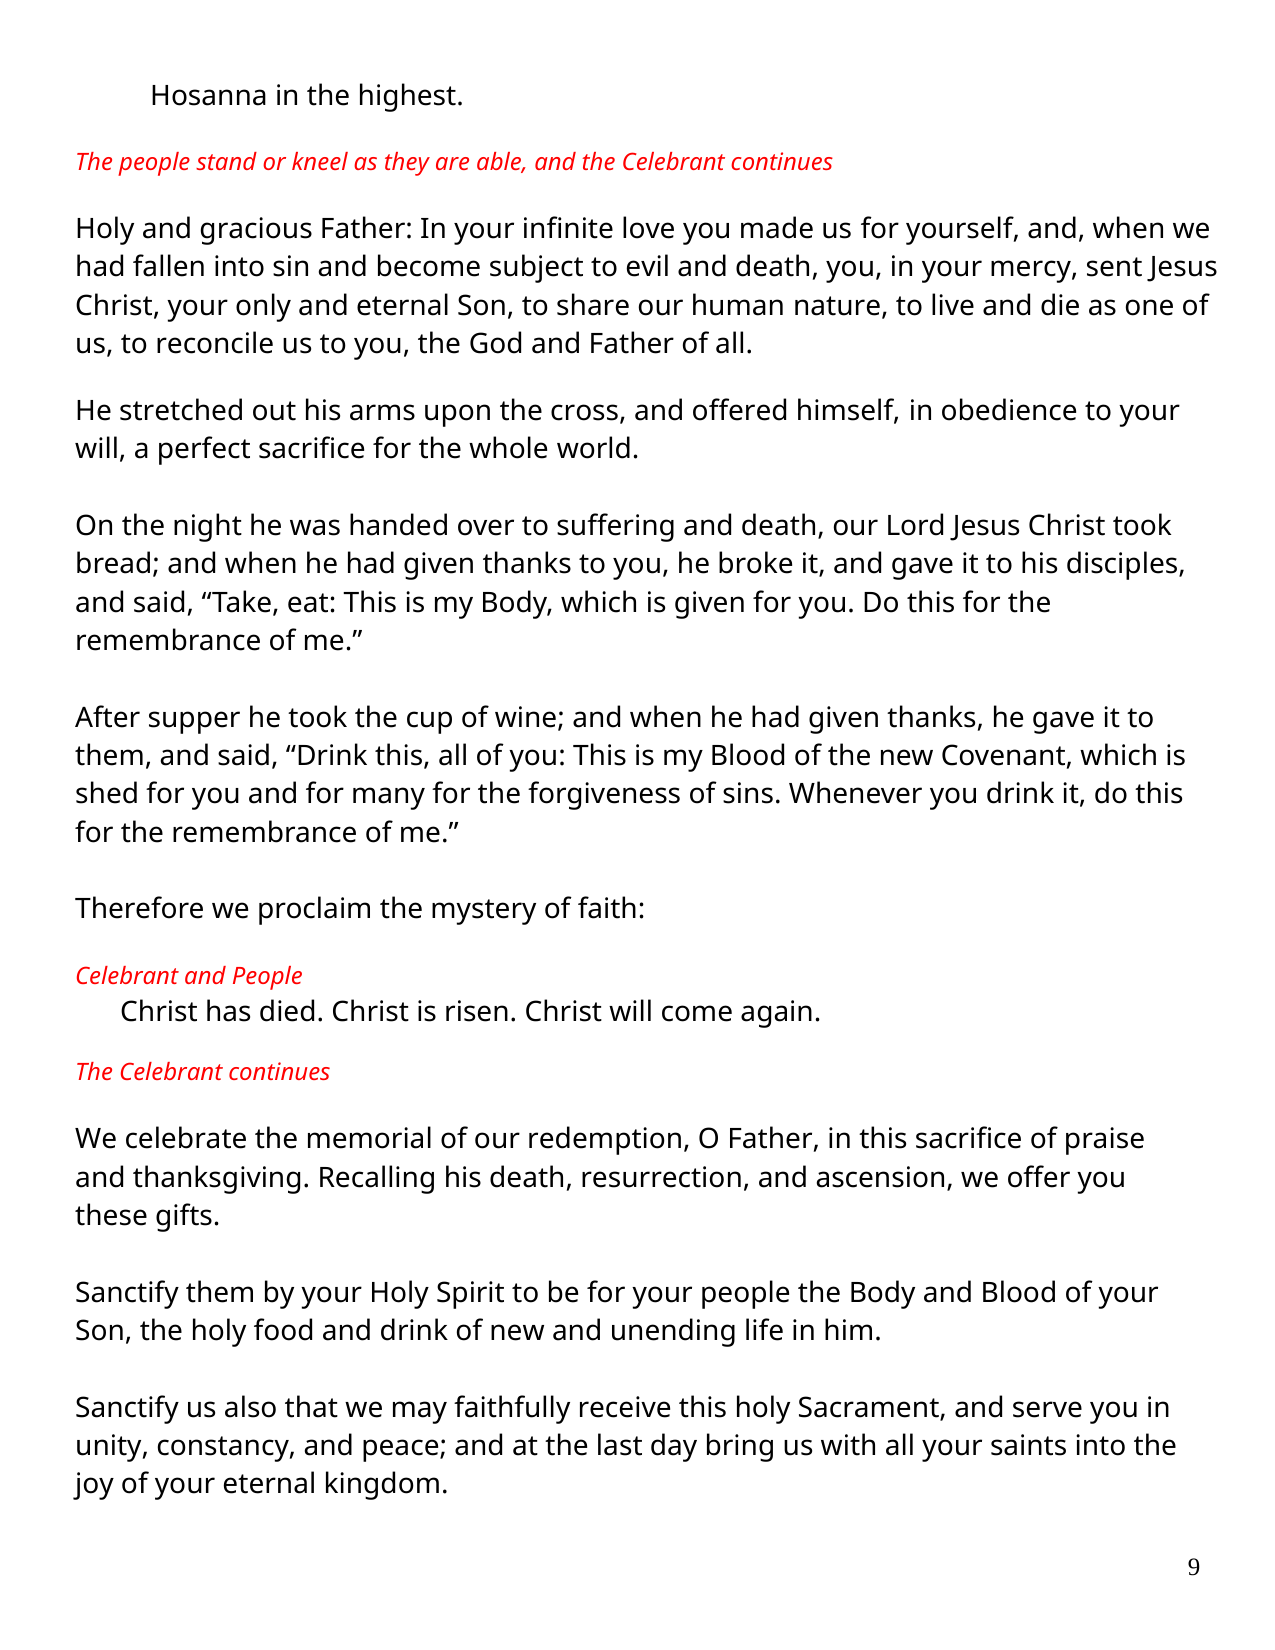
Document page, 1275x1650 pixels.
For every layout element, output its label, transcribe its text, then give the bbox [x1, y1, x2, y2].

text Celebrant and People [75, 958, 1200, 991]
text On the night he was handed over to suffering and death, our Lord Jesus Christ took bread; and when he had given thanks to you, he broke it, and gave it to his disciples, and said, “Take, eat: This is my Body, which is given for you. Do this for the remembrance of me.” [75, 506, 1200, 659]
text The people stand or kneel as they are able, and the Celebrant continues [75, 144, 1200, 177]
text Sanctify us also that we may faithfully receive this holy Sacrament, and serve you in unity, constancy, and peace; and at the last day bring us with all your saints into the joy of your eternal kingdom. [75, 1387, 1200, 1531]
text Holy and gracious Father: In your infinite love you made us for yourself, and, when we had fallen into sin and become subject to evil and death, you, in your mercy, sent Jesus Christ, your only and eternal Son, to share our human nature, to live and die as one of us, to reconcile us to you, the God and Father of all. [75, 208, 1230, 391]
text Christ has died. Christ is risen. Christ will come again. [75, 991, 1200, 1029]
text After supper he took the cup of wine; and when he had given thanks, he gave it to them, and said, “Drink this, all of you: This is my Blood of the new Covenant, which is shed for you and for many for the forgiveness of sins. Whenever you drink it, do this for the remembrance of me.” [75, 697, 1200, 851]
text Hosanna in the highest. [75, 75, 1200, 113]
text Sanctify them by your Holy Spirit to be for your people the Body and Blood of your Son, the holy food and drink of new and unending life in him. [75, 1272, 1200, 1349]
text He stretched out his arms upon the cross, and offered himself, in obedience to your will, a perfect sacrifice for the whole world. [75, 391, 1200, 467]
text The Celebrant continues [75, 1055, 1200, 1087]
text Therefore we proclaim the mystery of faith: [75, 889, 1200, 927]
text We celebrate the memorial of our redemption, O Father, in this sacrifice of praise and thanksgiving. Recalling his death, resurrection, and ascension, we offer you these gifts. [75, 1119, 1200, 1234]
